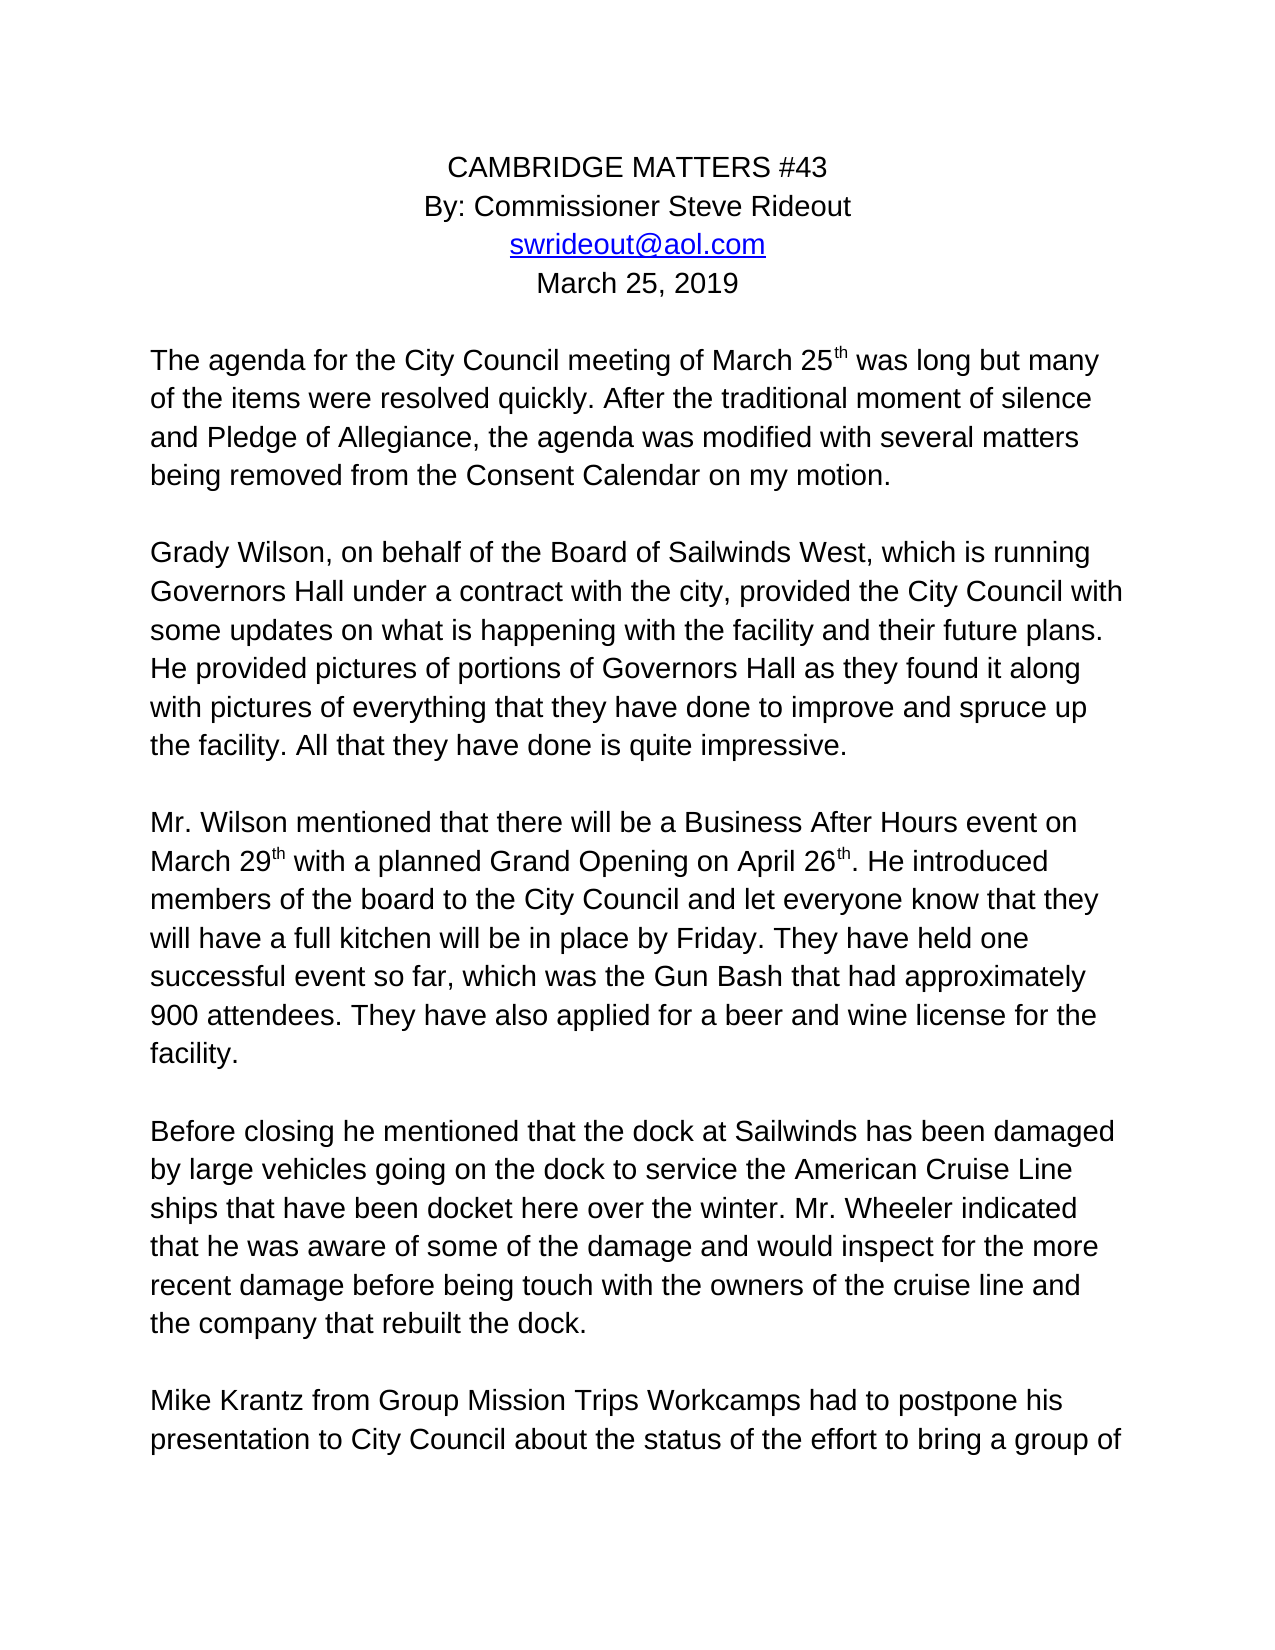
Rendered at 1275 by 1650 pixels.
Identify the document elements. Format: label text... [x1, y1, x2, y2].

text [150, 1383, 1125, 1455]
text Mr. Wilson mentioned that there will be a Business After Hours event on March 29th with a planned Grand Opening on April 26th. He introduced members of the board to the City Council and let everyone know that they will have a full kitchen will be in place by Friday. They have held one successful event so far, which was the Gun Bash that had approximately 900 attendees. They have also applied for a beer and wine license for the facility. [150, 805, 1125, 1070]
text Before closing he mentioned that the dock at Sailwinds has been damaged by large vehicles going on the dock to service the American Cruise Line ships that have been docket here over the winter. Mr. Wheeler indicated that he was aware of some of the damage and would inspect for the more recent damage before being touch with the owners of the cruise line and the company that rebuilt the dock. [150, 1113, 1125, 1340]
text Grady Wilson, on behalf of the Board of Sailwinds West, which is running Governors Hall under a contract with the city, provided the City Council with some updates on what is happening with the facility and their future plans. He provided pictures of portions of Governors Hall as they found it along with pictures of everything that they have done to improve and spruce up the facility. All that they have done is quite impressive. [150, 535, 1125, 762]
text The agenda for the City Council meeting of March 25th was long but many of the items were resolved quickly. After the traditional moment of silence and Pledge of Allegiance, the agenda was modified with several matters being removed from the Consent Calendar on my motion. [150, 343, 1125, 492]
text swrideout@aol.com [150, 227, 1125, 261]
text By: Commissioner Steve Rideout [150, 188, 1125, 222]
text CAMBRIDGE MATTERS #43 [150, 150, 1125, 183]
text March 25, 2019 [150, 266, 1125, 299]
